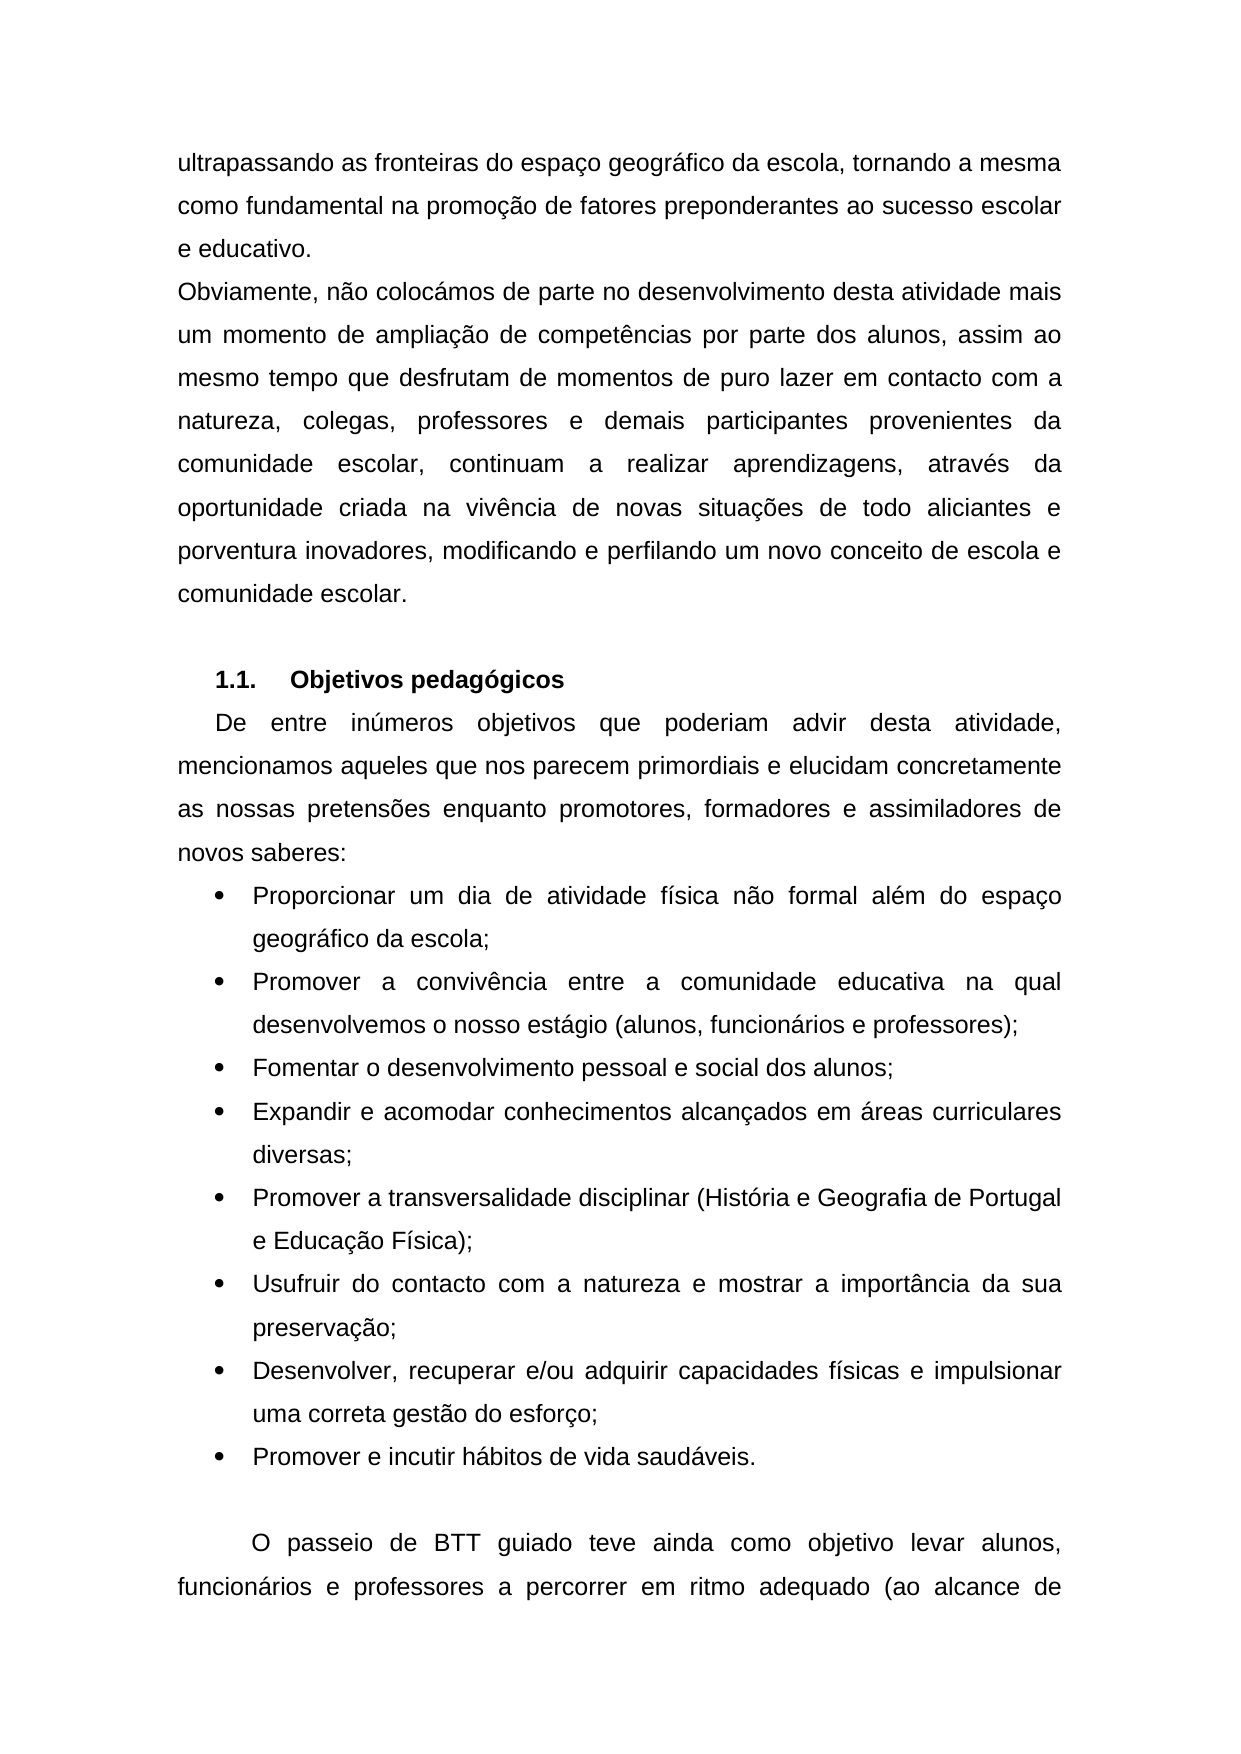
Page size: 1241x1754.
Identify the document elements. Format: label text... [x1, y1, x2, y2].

list Proporcionar um dia de atividade física não formal além do espaço geográfico da escola; [215, 881, 1063, 953]
text De entre inúmeros objetivos que poderiam advir desta atividade, mencionamos aqueles que nos parecem primordiais e elucidam concretamente as nossas pretensões enquanto promotores, formadores e assimiladores de novos saberes: [177, 708, 1063, 866]
list Usufruir do contacto com a natureza e mostrar a importância da sua preservação; [215, 1269, 1063, 1341]
list Promover e incutir hábitos de vida saudáveis. [215, 1442, 1063, 1471]
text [177, 148, 1063, 263]
list Promover a convivência entre a comunidade educativa na qual desenvolvemos o nosso estágio (alunos, funcionários e professores); [215, 967, 1063, 1039]
list Expandir e acomodar conhecimentos alcançados em áreas curriculares diversas; [215, 1097, 1063, 1169]
text Obviamente, não colocámos de parte no desenvolvimento desta atividade mais um momento de ampliação de competências por parte dos alunos, assim ao mesmo tempo que desfrutam de momentos de puro lazer em contacto com a natureza, colegas, professores e demais participantes provenientes da comunidade escolar, continuam a realizar aprendizagens, através da oportunidade criada na vivência de novas situações de todo aliciantes e porventura inovadores, modificando e perfilando um novo conceito de escola e comunidade escolar. [177, 277, 1063, 608]
list Objetivos pedagógicos [215, 665, 1063, 694]
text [177, 1528, 1063, 1600]
list Promover a transversalidade disciplinar (História e Geografia de Portugal e Educação Física); [215, 1183, 1063, 1255]
list Fomentar o desenvolvimento pessoal e social dos alunos; [215, 1053, 1063, 1082]
list Desenvolver, recuperar e/ou adquirir capacidades físicas e impulsionar uma correta gestão do esforço; [215, 1356, 1063, 1428]
